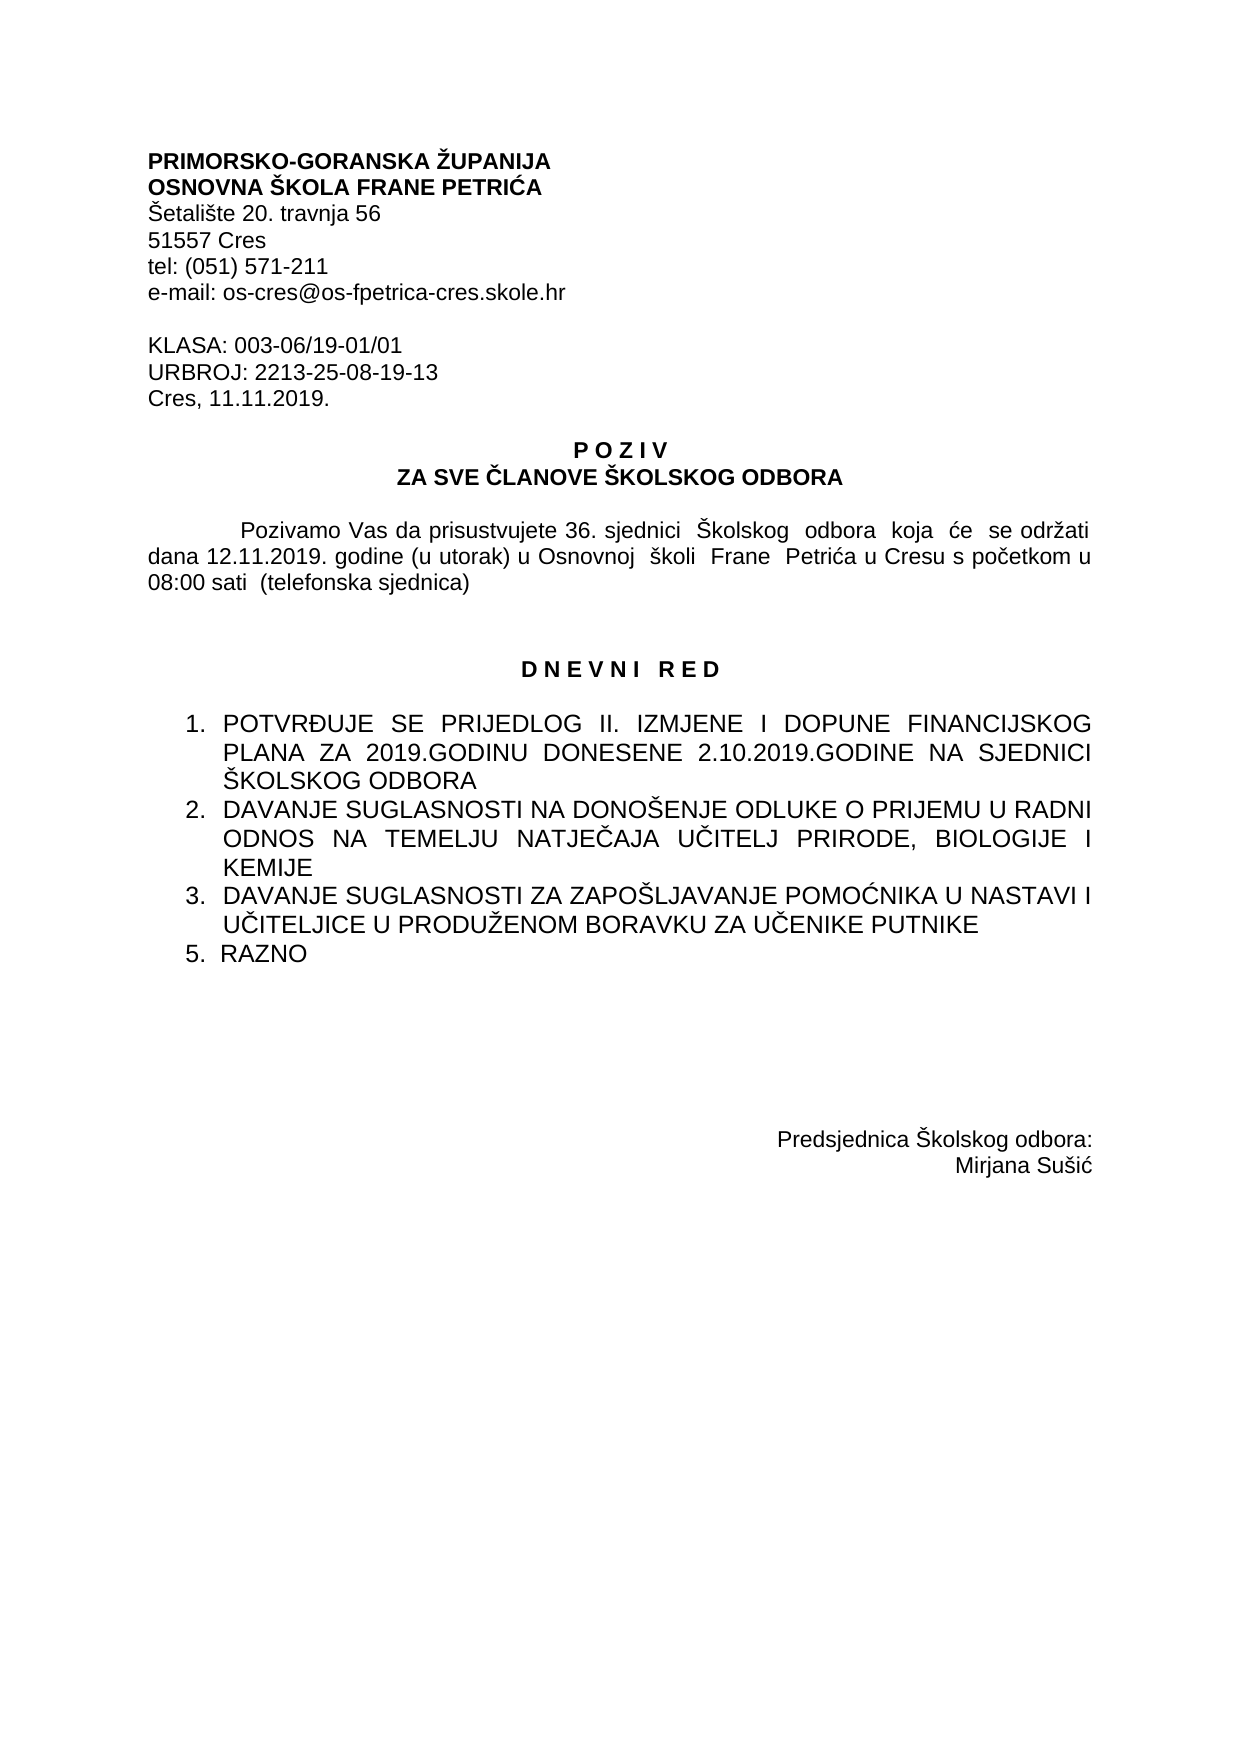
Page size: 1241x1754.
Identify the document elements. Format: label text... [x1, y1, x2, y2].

list DAVANJE SUGLASNOSTI ZA ZAPOŠLJAVANJE POMOĆNIKA U NASTAVI I UČITELJICE U PRODUŽENOM BORAVKU ZA UČENIKE PUTNIKE [185, 881, 1093, 939]
text 51557 Cres [148, 227, 1093, 253]
text KLASA: 003-06/19-01/01 [148, 332, 1093, 358]
text 5. RAZNO [185, 939, 1093, 967]
text Šetalište 20. travnja 56 [148, 200, 1093, 227]
subtitle P O Z I V [148, 437, 1093, 464]
subtitle PRIMORSKO-GORANSKA ŽUPANIJA [148, 148, 1093, 174]
text tel: (051) 571-211 [148, 253, 1093, 279]
text Predsjednica Školskog odbora: [148, 1126, 1093, 1152]
subtitle OSNOVNA ŠKOLA FRANE PETRIĆA [148, 174, 1093, 200]
subtitle ZA SVE ČLANOVE ŠKOLSKOG ODBORA [148, 464, 1093, 490]
list DAVANJE SUGLASNOSTI NA DONOŠENJE ODLUKE O PRIJEMU U RADNI ODNOS NA TEMELJU NATJEČAJA UČITELJ PRIRODE, BIOLOGIJE I KEMIJE [185, 795, 1093, 881]
text D N E V N I R E D [148, 656, 1093, 682]
text Cres, 11.11.2019. [148, 385, 1093, 411]
text Mirjana Sušić [148, 1152, 1093, 1178]
text e-mail: os-cres@os-fpetrica-cres.skole.hr [148, 279, 1093, 306]
text Pozivamo Vas da prisustvujete 36. sjednici Školskog odbora koja će se održati dana 12.11.2019. godine (u utorak) u Osnovnoj školi Frane Petrića u Cresu s početkom u 08:00 sati (telefonska sjednica) [148, 517, 1093, 596]
list POTVRĐUJE SE PRIJEDLOG II. IZMJENE I DOPUNE FINANCIJSKOG PLANA ZA 2019.GODINU DONESENE 2.10.2019.GODINE NA SJEDNICI ŠKOLSKOG ODBORA [185, 709, 1093, 795]
text URBROJ: 2213-25-08-19-13 [148, 358, 1093, 385]
